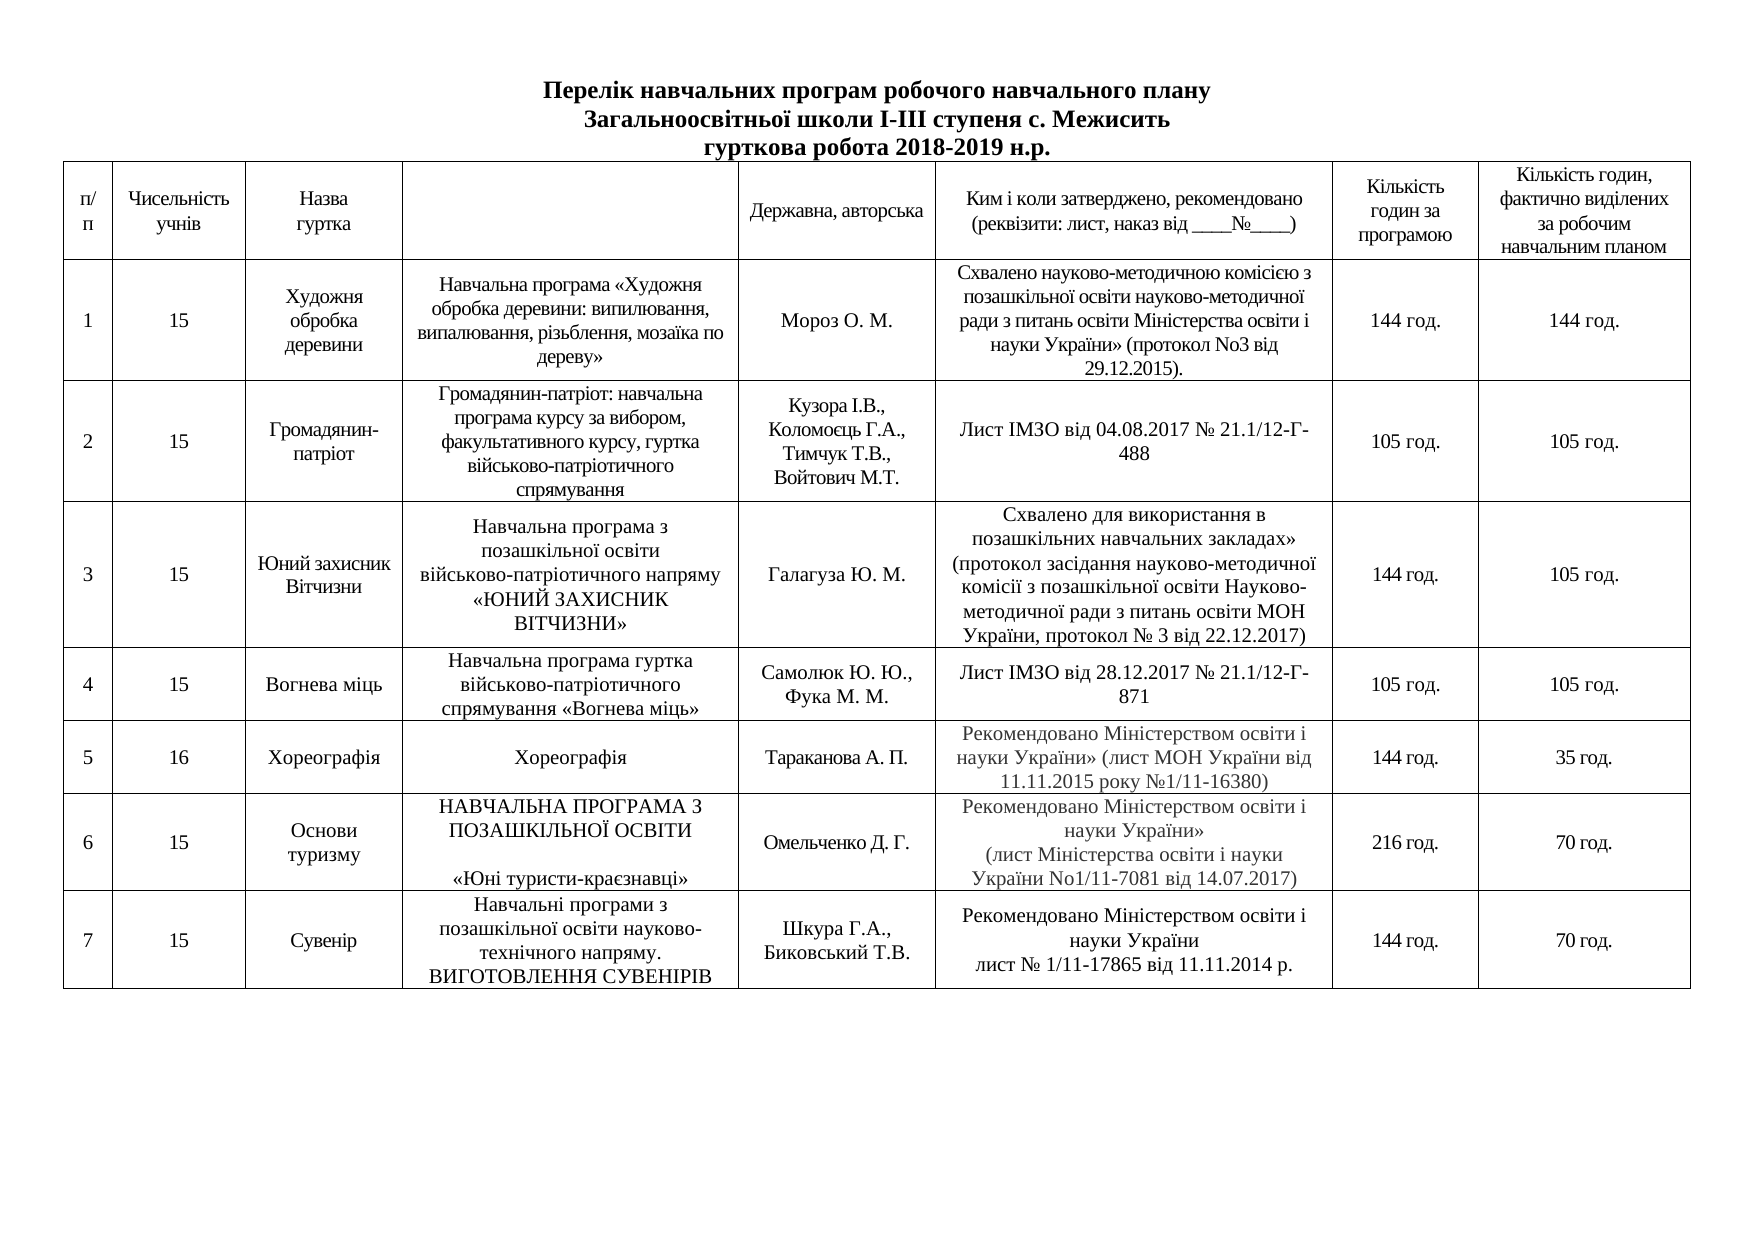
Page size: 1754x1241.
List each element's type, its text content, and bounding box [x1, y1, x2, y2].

table_cell Хореографія [403, 721, 738, 793]
table_cell Лист ІМЗО від 28.12.2017 № 21.1/12-Г-871 [936, 648, 1332, 720]
table_cell Навчальна програма з позашкільної освіти військово-патріотичного напряму «ЮНИЙ ЗАХИСНИК ВІТЧИЗНИ» [403, 502, 738, 647]
table_cell 105 год. [1479, 648, 1690, 720]
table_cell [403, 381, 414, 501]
table_cell 105 год. [1479, 381, 1690, 501]
table_cell 144 год. [1333, 891, 1478, 988]
table_cell 5 [64, 721, 112, 793]
table_cell Громадянин-патріот [246, 381, 402, 501]
table_header Державна, авторська [739, 162, 935, 258]
table_cell Лист ІМЗО від 04.08.2017 № 21.1/12-Г-488 [936, 381, 1332, 501]
table_cell Рекомендовано Міністерством освіти і науки України лист № 1/11-17865 від 11.11.2014 р. [936, 891, 1332, 988]
table_cell 105 год. [1479, 502, 1690, 647]
text гурткова робота 2018-2019 н.р. [75, 132, 1679, 161]
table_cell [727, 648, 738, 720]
table_cell Кузора І.В., Коломоєць Г.А., Тимчук Т.В., Войтович М.Т. [739, 381, 935, 501]
table_cell Мороз О. М. [739, 260, 935, 380]
text Перелік навчальних програм робочого навчального плану [75, 75, 1679, 104]
table_cell 15 [113, 891, 245, 988]
table_cell 35 год. [1479, 721, 1690, 793]
table_cell 15 [113, 381, 245, 501]
table_cell 3 [64, 502, 112, 647]
table_header Назва гуртка [246, 162, 402, 258]
table_header Чисельність учнів [113, 162, 245, 258]
table_cell Галагуза Ю. М. [739, 502, 935, 647]
table_cell Основи туризму [246, 794, 402, 890]
table_cell 15 [113, 794, 245, 890]
text Загальноосвітньої школи І-ІІІ ступеня с. Межисить [75, 104, 1679, 132]
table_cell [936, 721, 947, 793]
table_cell Шкура Г.А., Биковський Т.В. [739, 891, 935, 988]
table_cell 144 год. [1333, 502, 1478, 647]
table_cell 144 год. [1333, 721, 1478, 793]
table_header Ким і коли затверджено, рекомендовано (реквізити: лист, наказ від ____№____) [936, 162, 1332, 258]
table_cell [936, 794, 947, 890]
table_cell Художня обробка деревини [246, 260, 402, 380]
table_cell Навчальна програма «Художня обробка деревини: випилювання, випалювання, різьблення, мозаїка по дереву» [403, 260, 738, 380]
table_cell Омельченко Д. Г. [739, 794, 935, 890]
table_header п/п [64, 162, 112, 258]
table_header Кількість годин за програмою [1333, 162, 1478, 258]
table_cell 1 [64, 260, 112, 380]
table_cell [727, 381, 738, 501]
table_cell 105 год. [1333, 648, 1478, 720]
table_cell 216 год. [1333, 794, 1478, 890]
table_cell 105 год. [1333, 381, 1478, 501]
table_cell Схвалено для використання в позашкільних навчальних закладах» (протокол засідання науково-методичної комісії з позашкільної освіти Науково-методичної ради з питань освіти МОН України, протокол № 3 від 22.12.2017) [936, 502, 1332, 647]
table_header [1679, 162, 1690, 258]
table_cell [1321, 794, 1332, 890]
table_cell Самолюк Ю. Ю., Фука М. М. [739, 648, 935, 720]
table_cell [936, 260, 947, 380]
table_cell 15 [113, 648, 245, 720]
table_cell 7 [64, 891, 112, 988]
table_cell 4 [64, 648, 112, 720]
table_cell НАВЧАЛЬНА ПРОГРАМА З ПОЗАШКІЛЬНОЇ ОСВІТИ «Юні туристи-краєзнавці» [403, 794, 738, 890]
table_cell 15 [113, 502, 245, 647]
table_cell 16 [113, 721, 245, 793]
table_cell 2 [64, 381, 112, 501]
table_cell 6 [64, 794, 112, 890]
table_cell 70 год. [1479, 891, 1690, 988]
table_cell Тараканова А. П. [739, 721, 935, 793]
table_cell Сувенір [246, 891, 402, 988]
table_cell 144 год. [1333, 260, 1478, 380]
table_header [403, 162, 738, 258]
table_cell Хореографія [246, 721, 402, 793]
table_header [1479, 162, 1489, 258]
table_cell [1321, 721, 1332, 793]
table_cell Юний захисник Вітчизни [246, 502, 402, 647]
table_cell 15 [113, 260, 245, 380]
table_cell 70 год. [1479, 794, 1690, 890]
table_cell 144 год. [1479, 260, 1690, 380]
table_cell Навчальні програми з позашкільної освіти науково-технічного напряму. ВИГОТОВЛЕННЯ СУВЕНІРІВ [403, 891, 738, 988]
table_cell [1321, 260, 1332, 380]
table_cell Вогнева міць [246, 648, 402, 720]
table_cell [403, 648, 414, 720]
